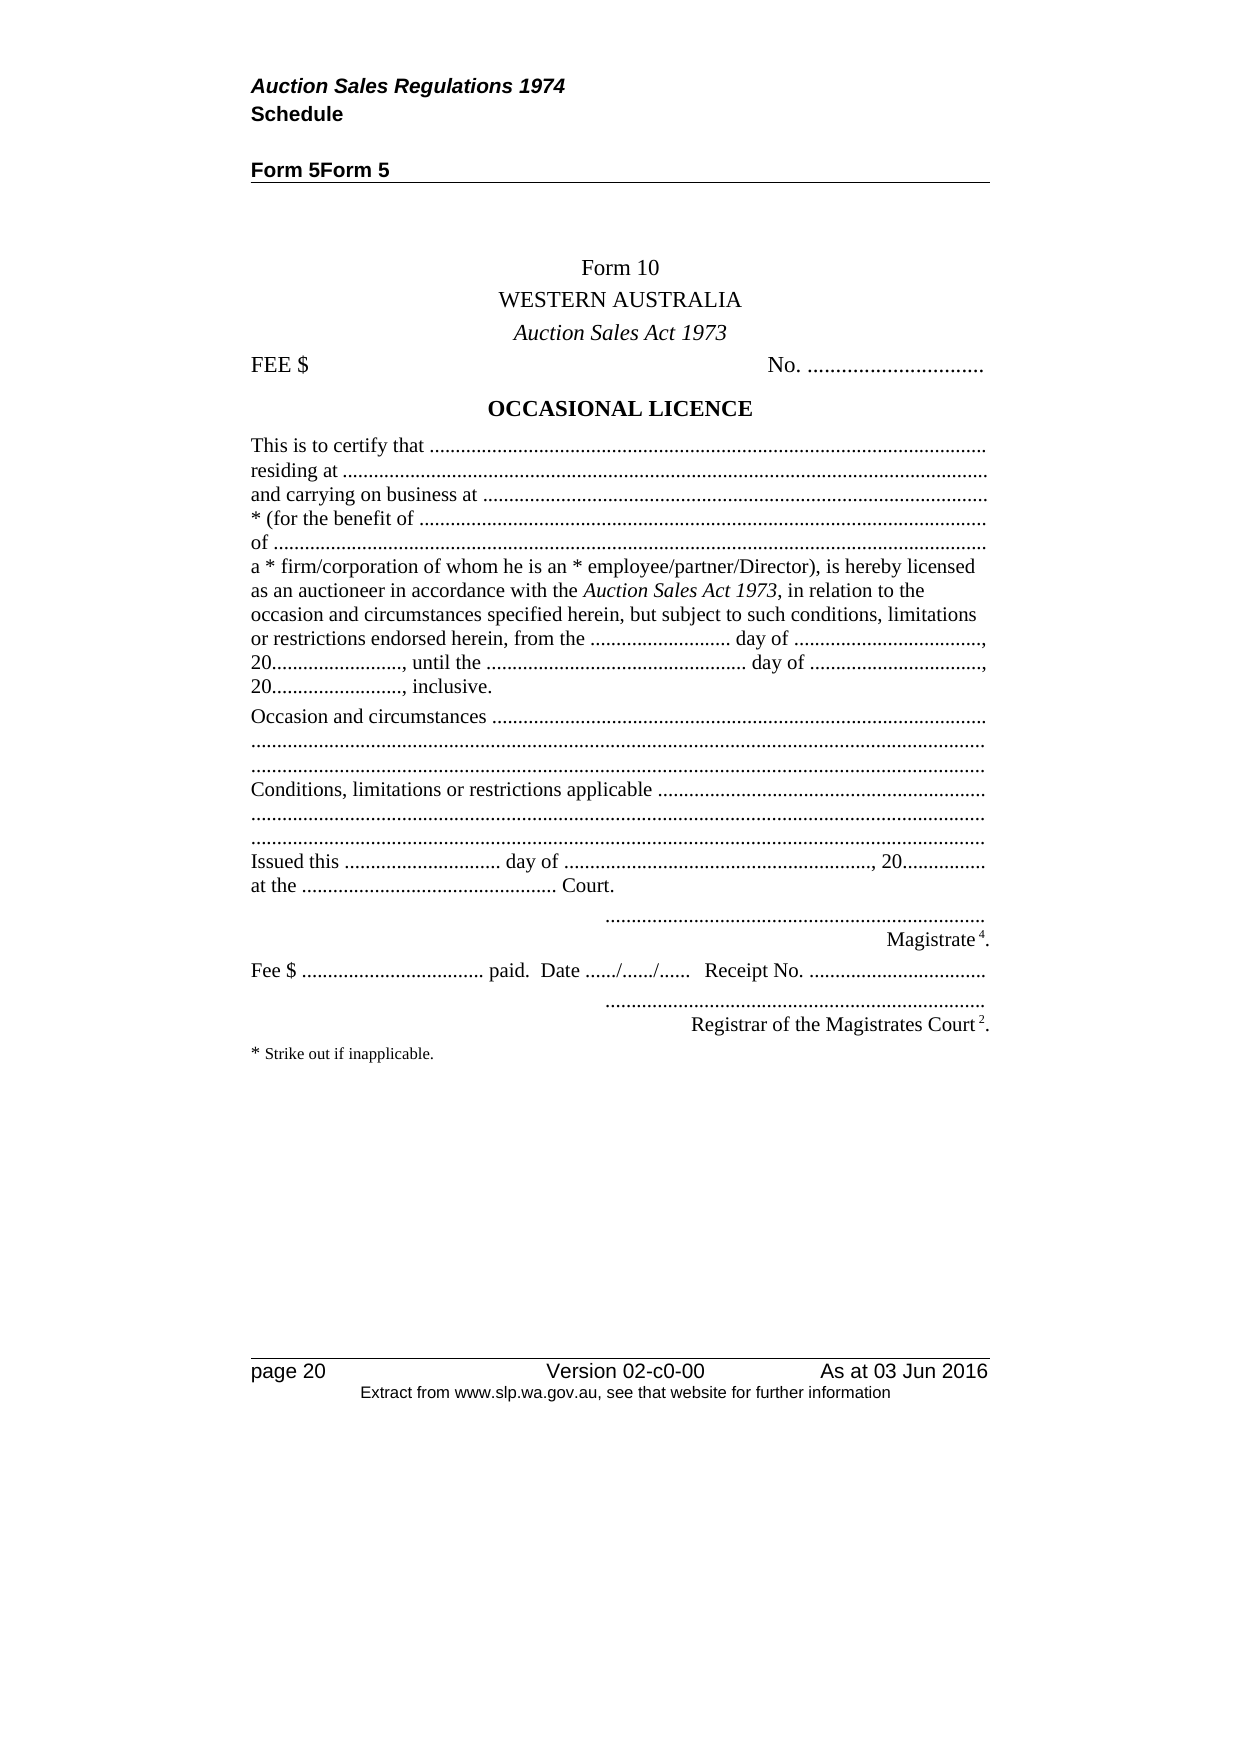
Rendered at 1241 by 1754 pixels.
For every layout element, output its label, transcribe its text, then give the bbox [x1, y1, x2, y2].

text Conditions, limitations or restrictions applicable ............................................................... [251, 777, 990, 801]
text Issued this .............................. day of ..........................................................., 20................ [251, 849, 990, 873]
text ............................................................................................................................................. [251, 752, 990, 777]
text ............................................................................................................................................. [251, 728, 990, 752]
text * Strike out if inapplicable. [251, 1042, 990, 1064]
text * (for the benefit of ............................................................................................................. [251, 506, 990, 530]
text ............................................................................................................................................. [251, 801, 990, 825]
text and carrying on business at ................................................................................................. [251, 482, 990, 506]
text a * firm/corporation of whom he is an * employee/partner/Director), is hereby licensed as an auctioneer in accordance with the Auction Sales Act 1973, in relation to the occasion and circumstances specified herein, but subject to such conditions, limitations or restrictions endorsed herein, from the ........................... day of ...................................., 20........................., until the .................................................. day of ................................., 20........................., inclusive. [251, 554, 990, 698]
text Registrar of the Magistrates Court 2. [605, 1012, 990, 1036]
text FEE $ No. ............................... [251, 352, 990, 378]
text Auction Sales Act 1973 [251, 319, 990, 345]
text of ......................................................................................................................................... [251, 530, 990, 554]
text ............................................................................................................................................. [251, 825, 990, 849]
text Fee $ ................................... paid. Date ....../....../...... Receipt No. .................................. [251, 957, 990, 982]
text ......................................................................... [605, 903, 990, 927]
text ......................................................................... [605, 988, 990, 1012]
text at the ................................................. Court. [251, 873, 990, 897]
text OCCASIONAL LICENCE [251, 394, 990, 421]
text This is to certify that ........................................................................................................... [251, 433, 990, 457]
text Form 10 [251, 254, 990, 280]
text Magistrate 4. [605, 927, 990, 951]
text residing at ............................................................................................................................ [251, 457, 990, 482]
text Occasion and circumstances ............................................................................................... [251, 704, 990, 728]
